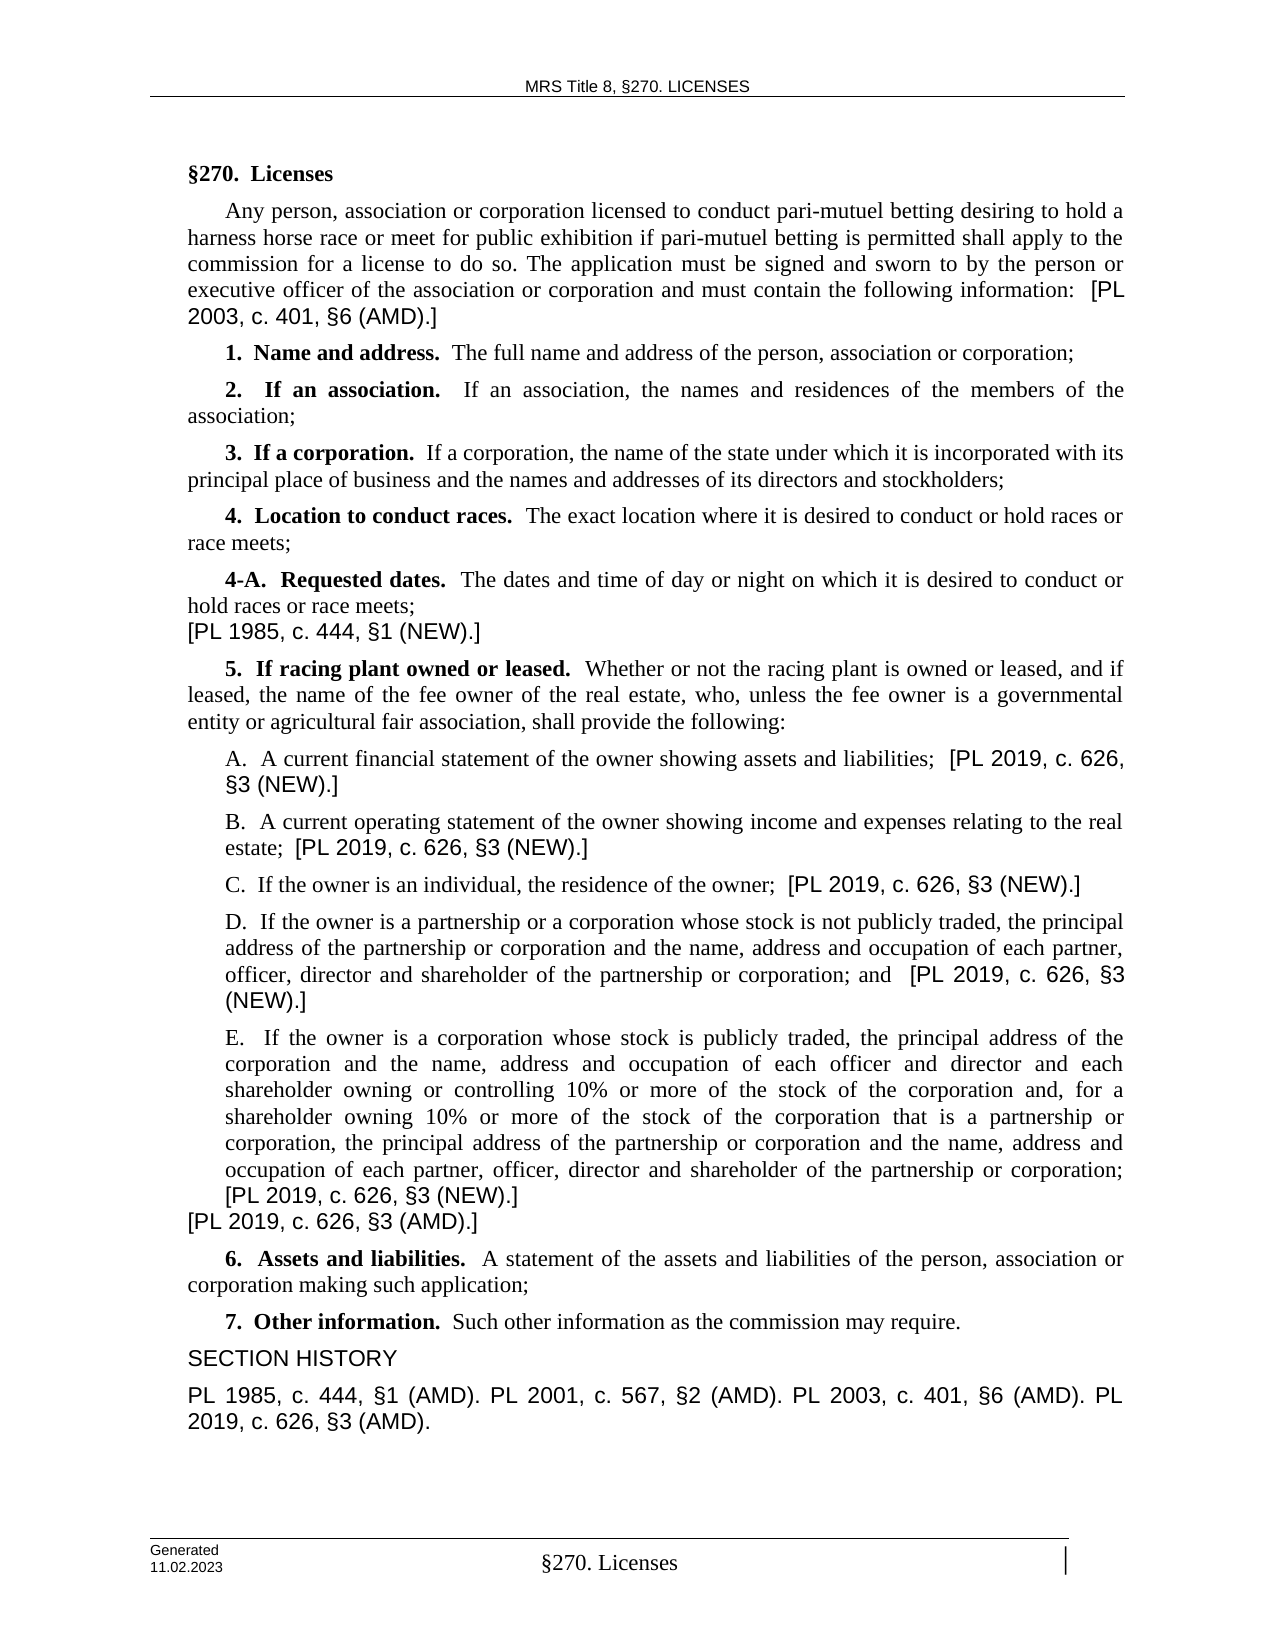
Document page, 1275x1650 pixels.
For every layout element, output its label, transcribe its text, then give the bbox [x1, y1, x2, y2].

text Any person, association or corporation licensed to conduct pari-mutuel betting desiring to hold a harness horse race or meet for public exhibition if pari-mutuel betting is permitted shall apply to the commission for a license to do so. The application must be signed and sworn to by the person or executive officer of the association or corporation and must contain the following information: [PL 2003, c. 401, §6 (AMD).] [187, 197, 1125, 329]
text 6. Assets and liabilities. A statement of the assets and liabilities of the person, association or corporation making such application; [187, 1245, 1125, 1298]
text C. If the owner is an individual, the residence of the owner; [PL 2019, c. 626, §3 (NEW).] [225, 871, 1125, 897]
text [PL 2019, c. 626, §3 (AMD).] [187, 1208, 1125, 1235]
text E. If the owner is a corporation whose stock is publicly traded, the principal address of the corporation and the name, address and occupation of each officer and director and each shareholder owning or controlling 10% or more of the stock of the corporation and, for a shareholder owning 10% or more of the stock of the corporation that is a partnership or corporation, the principal address of the partnership or corporation and the name, address and occupation of each partner, officer, director and shareholder of the partnership or corporation; [PL 2019, c. 626, §3 (NEW).] [225, 1024, 1125, 1208]
text 1. Name and address. The full name and address of the person, association or corporation; [187, 339, 1125, 366]
text PL 1985, c. 444, §1 (AMD). PL 2001, c. 567, §2 (AMD). PL 2003, c. 401, §6 (AMD). PL 2019, c. 626, §3 (AMD). [187, 1382, 1125, 1434]
text D. If the owner is a partnership or a corporation whose stock is not publicly traded, the principal address of the partnership or corporation and the name, address and occupation of each partner, officer, director and shareholder of the partnership or corporation; and [PL 2019, c. 626, §3 (NEW).] [225, 908, 1125, 1013]
text [PL 1985, c. 444, §1 (NEW).] [187, 618, 1125, 645]
text 5. If racing plant owned or leased. Whether or not the racing plant is owned or leased, and if leased, the name of the fee owner of the real estate, who, unless the fee owner is a governmental entity or agricultural fair association, shall provide the following: [187, 655, 1125, 734]
text 4-A. Requested dates. The dates and time of day or night on which it is desired to conduct or hold races or race meets; [187, 566, 1125, 618]
text §270. Licenses [187, 160, 1125, 187]
text 7. Other information. Such other information as the commission may require. [187, 1308, 1125, 1334]
text 4. Location to conduct races. The exact location where it is desired to conduct or hold races or race meets; [187, 502, 1125, 555]
text SECTION HISTORY [187, 1345, 1125, 1371]
text A. A current financial statement of the owner showing assets and liabilities; [PL 2019, c. 626, §3 (NEW).] [225, 744, 1125, 797]
text B. A current operating statement of the owner showing income and expenses relating to the real estate; [PL 2019, c. 626, §3 (NEW).] [225, 808, 1125, 861]
text 2. If an association. If an association, the names and residences of the members of the association; [187, 376, 1125, 429]
text 3. If a corporation. If a corporation, the name of the state under which it is incorporated with its principal place of business and the names and addresses of its directors and stockholders; [187, 439, 1125, 492]
